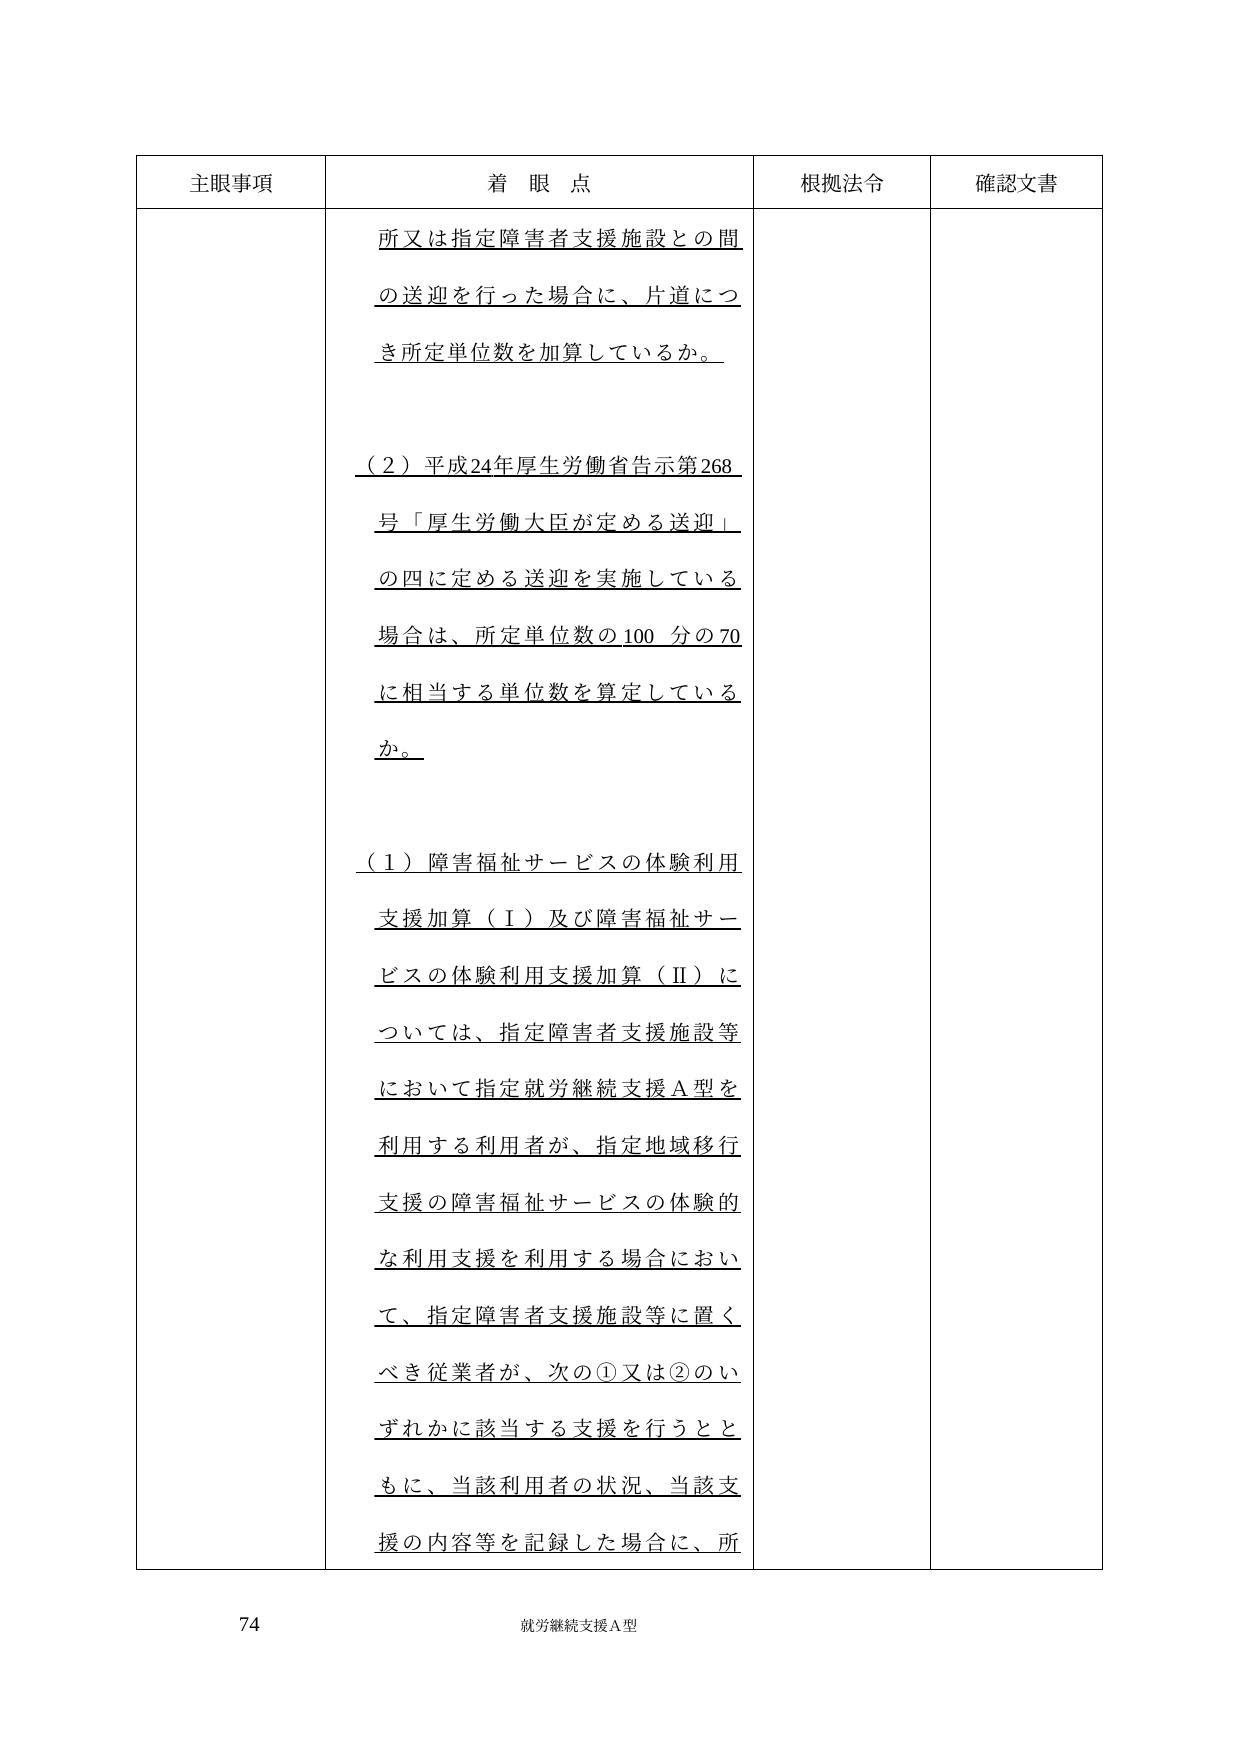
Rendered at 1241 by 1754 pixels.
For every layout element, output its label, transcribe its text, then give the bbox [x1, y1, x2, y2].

table_header 根拠法令 [754, 156, 930, 208]
table_header 主眼事項 [137, 156, 325, 208]
table_header 確認文書 [931, 156, 1102, 208]
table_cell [931, 209, 1102, 1569]
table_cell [326, 209, 753, 1569]
table_header 着 眼 点 [326, 156, 753, 208]
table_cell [754, 209, 930, 1569]
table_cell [137, 209, 325, 1569]
